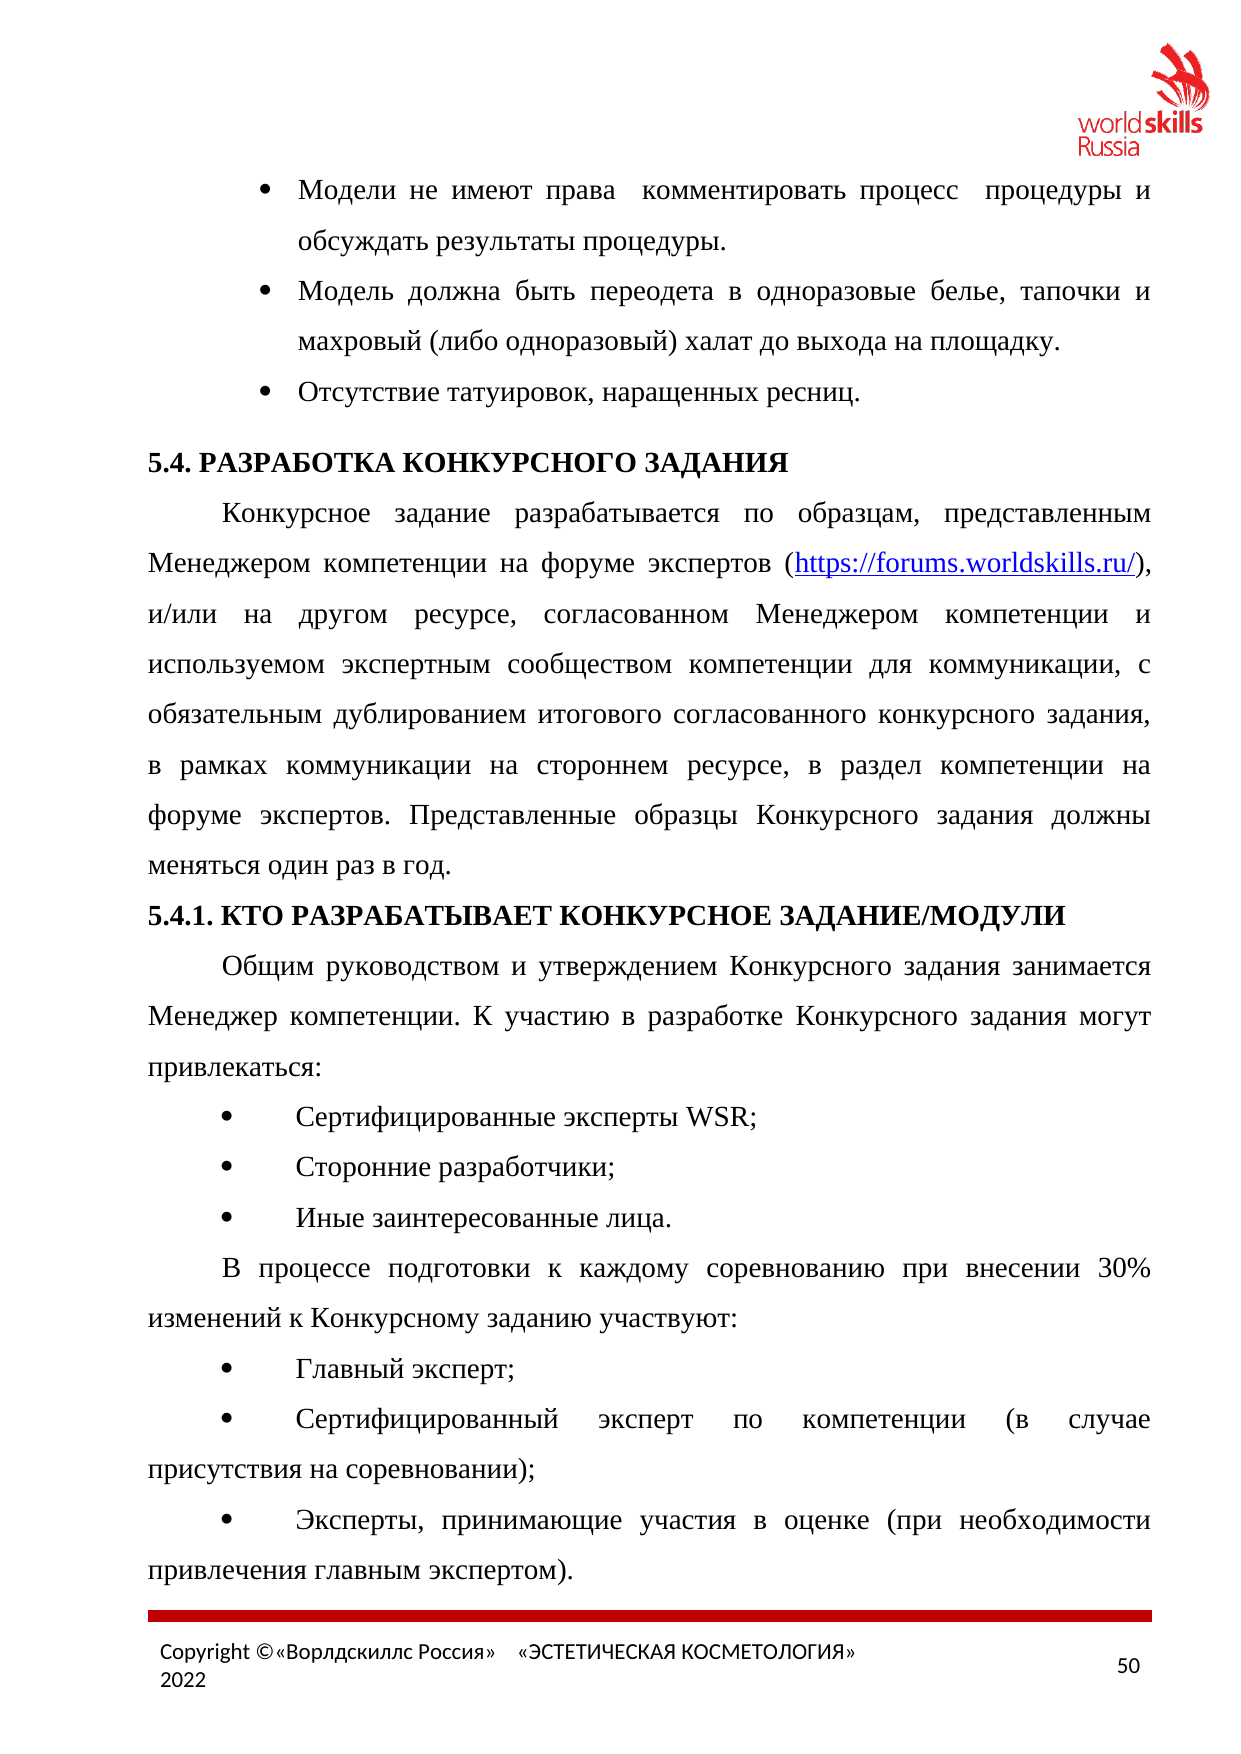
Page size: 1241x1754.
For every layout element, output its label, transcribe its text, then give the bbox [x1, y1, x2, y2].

text Общим руководством и утверждением Конкурсного задания занимается Менеджер компетенции. К участию в разработке Конкурсного задания могут привлекаться: [148, 948, 1152, 1082]
list Главный эксперт; [148, 1351, 1152, 1384]
subtitle 5.4.1. КТО РАЗРАБАТЫВАЕТ КОНКУРСНОЕ ЗАДАНИЕ/МОДУЛИ [148, 898, 1152, 931]
list Сертифицированные эксперты WSR; [148, 1099, 1152, 1133]
picture [1078, 42, 1235, 156]
text Конкурсное задание разрабатывается по образцам, представленным Менеджером компетенции на форуме экспертов (https://forums.worldskills.ru/), и/или на другом ресурсе, согласованном Менеджером компетенции и используемом экспертным сообществом компетенции для коммуникации, с обязательным дублированием итогового согласованного конкурсного задания, в рамках коммуникации на стороннем ресурсе, в раздел компетенции на форуме экспертов. Представленные образцы Конкурсного задания должны меняться один раз в год. [148, 495, 1152, 881]
list Иные заинтересованные лица. [148, 1200, 1152, 1233]
text В процессе подготовки к каждому соревнованию при внесении 30% изменений к Конкурсному заданию участвуют: [148, 1250, 1152, 1334]
list Сторонние разработчики; [148, 1149, 1152, 1183]
list Модель должна быть переодета в одноразовые белье, тапочки и махровый (либо одноразовый) халат до выхода на площадку. [260, 273, 1152, 357]
list Эксперты, принимающие участия в оценке (при необходимости привлечения главным экспертом). [148, 1502, 1152, 1586]
list Модели не имеют права комментировать процесс процедуры и обсуждать результаты процедуры. [260, 118, 1152, 256]
text 5.4. РАЗРАБОТКА КОНКУРСНОГО ЗАДАНИЯ [148, 445, 1152, 478]
list Сертифицированный эксперт по компетенции (в случае присутствия на соревновании); [148, 1401, 1152, 1485]
list Отсутствие татуировок, наращенных ресниц. [260, 374, 1152, 407]
